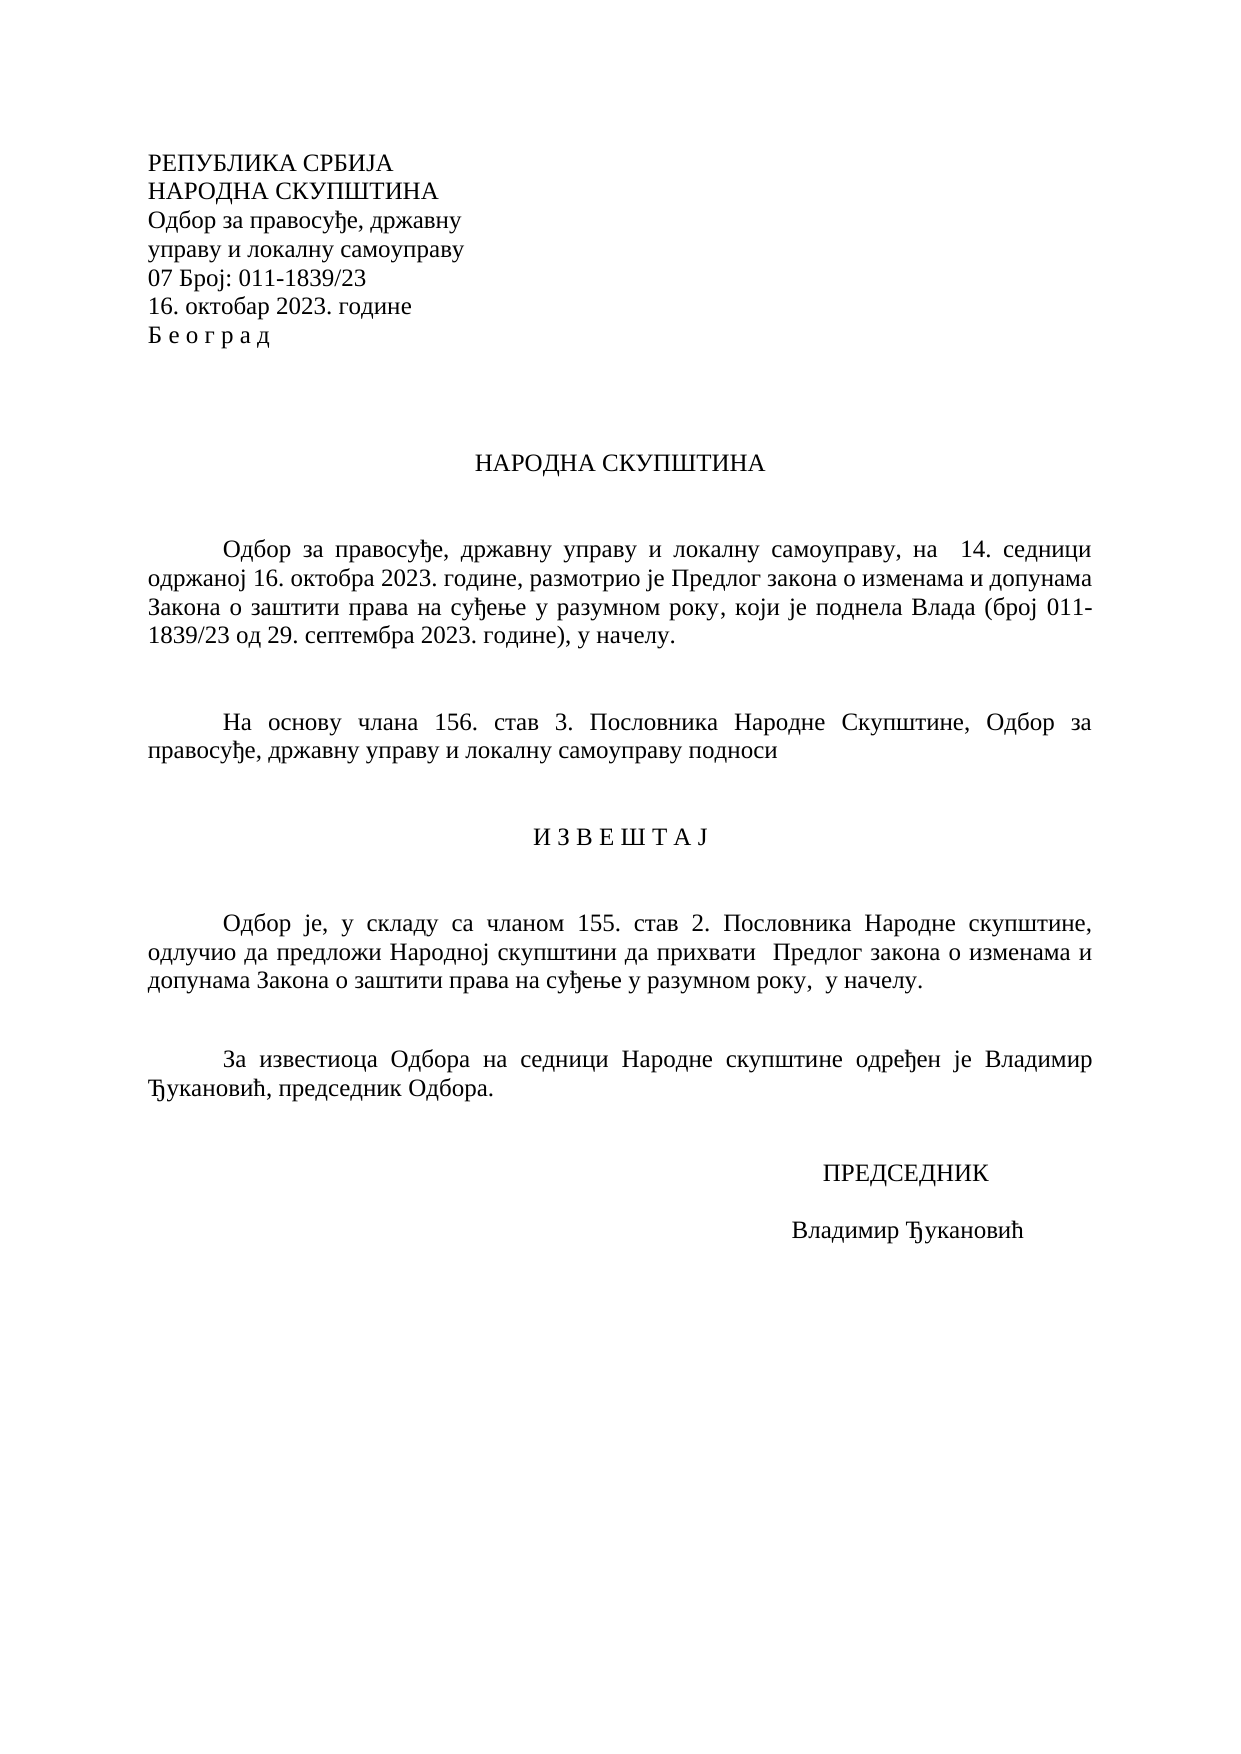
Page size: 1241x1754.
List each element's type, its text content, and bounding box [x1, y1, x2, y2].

text управу и локалну самоуправу [148, 234, 1093, 263]
text Б е о г р а д [148, 320, 1093, 349]
text 16. октобар 2023. године [148, 291, 1093, 320]
text НАРОДНА СКУПШТИНА [148, 448, 1093, 477]
text НАРОДНА СКУПШТИНА [148, 176, 1093, 205]
text Одбор за правосуђе, државну управу и локалну самоуправу, на 14. седници одржаној 16. октобра 2023. године, размотрио је Предлог закона о изменама и допунама Закона о заштити права на суђење у разумном року, који је поднела Влада (број 011-1839/23 од 29. септембра 2023. године), у начелу. [148, 534, 1093, 649]
text На основу члана 156. став 3. Пословника Народне Скупштине, Одбор за правосуђе, државну управу и локалну самоуправу подноси [148, 707, 1093, 764]
text Владимир Ђукановић [148, 1216, 1093, 1244]
text И З В Е Ш Т А Ј [148, 822, 1093, 851]
text 07 Број: 011-1839/23 [148, 263, 1093, 291]
text Одбор за правосуђе, државну [148, 205, 1093, 234]
text РЕПУБЛИКА СРБИЈА [148, 148, 1093, 176]
text Одбор је, у складу са чланом 155. став 2. Пословника Народне скупштине, одлучио да предложи Народној скупштини да прихвати Предлог закона о изменама и допунама Закона о заштити права на суђење у разумном року, у начелу. [148, 908, 1093, 994]
text За известиоца Одбора на седници Народне скупштине одређен је Владимир Ђукановић, председник Одбора. [148, 1044, 1093, 1101]
text ПРЕДСЕДНИК [148, 1158, 1093, 1216]
